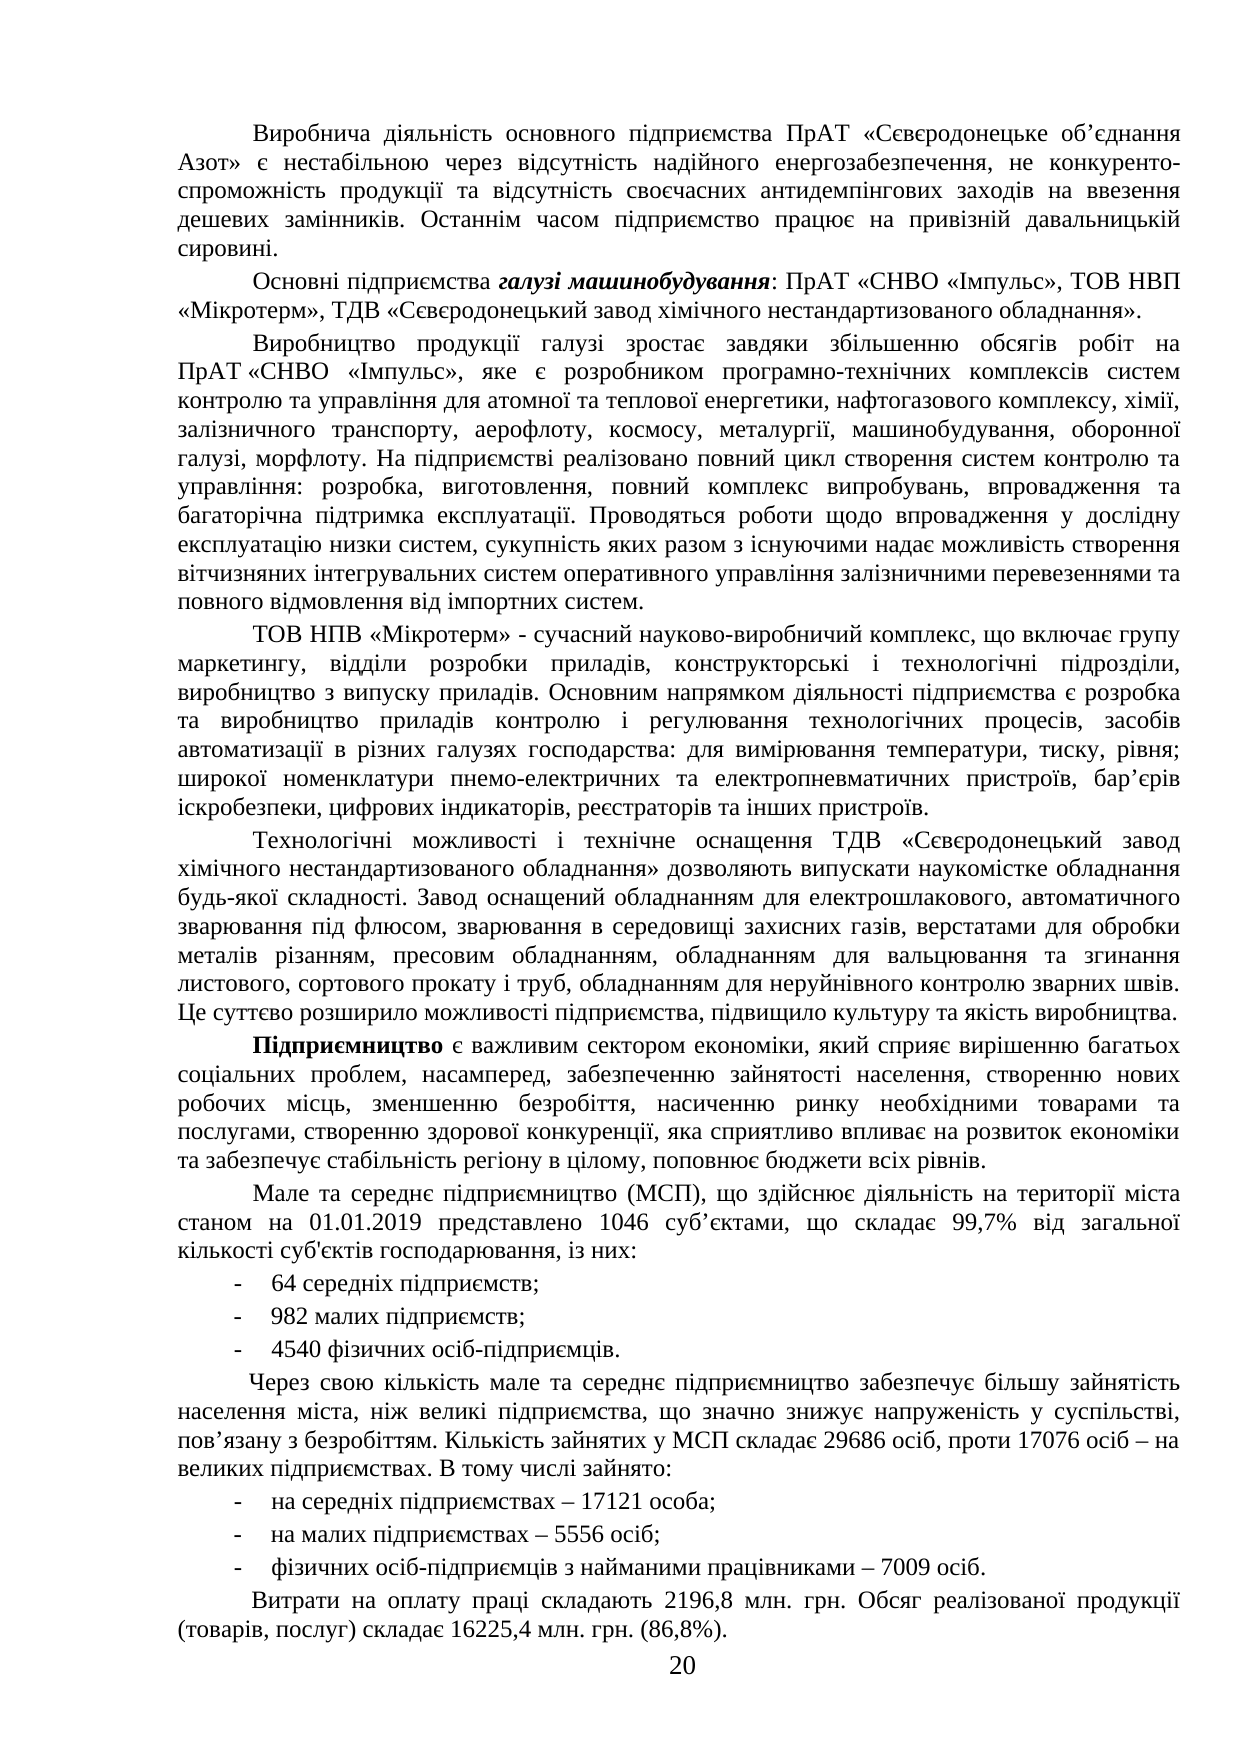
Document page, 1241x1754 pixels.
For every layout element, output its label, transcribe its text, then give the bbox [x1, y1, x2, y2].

text Основні підприємства галузі машинобудування: ПрАТ «СНВО «Імпульс», ТОВ НВП «Мікротерм», ТДВ «Сєвєродонецький завод хімічного нестандартизованого обладнання». [177, 266, 1181, 323]
text Виробництво продукції галузі зростає завдяки збільшенню обсягів робіт на ПрАТ «СНВО «Імпульс», яке є розробником програмно-технічних комплексів систем контролю та управління для атомної та теплової енергетики, нафтогазового комплексу, хімії, залізничного транспорту, аерофлоту, космосу, металургії, машинобудування, оборонної галузі, морфлоту. На підприємстві реалізовано повний цикл створення систем контролю та управління: розробка, виготовлення, повний комплекс випробувань, впровадження та багаторічна підтримка експлуатації. Проводяться роботи щодо впровадження у дослідну експлуатацію низки систем, сукупність яких разом з існуючими надає можливість створення вітчизняних інтегрувальних систем оперативного управління залізничними перевезеннями та повного відмовлення від імпортних систем. [177, 328, 1181, 615]
text Технологічні можливості і технічне оснащення ТДВ «Сєвєродонецький завод хімічного нестандартизованого обладнання» дозволяють випускати наукомістке обладнання будь-якої складності. Завод оснащений обладнанням для електрошлакового, автоматичного зварювання під флюсом, зварювання в середовищі захисних газів, верстатами для обробки металів різанням, пресовим обладнанням, обладнанням для вальцювання та згинання листового, сортового прокату і труб, обладнанням для неруйнівного контролю зварних швів. Це суттєво розширило можливості підприємства, підвищило культуру та якість виробництва. [177, 825, 1181, 1026]
text ТОВ НПВ «Мікротерм» - сучасний науково-виробничий комплекс, що включає групу маркетингу, відділи розробки приладів, конструкторські і технологічні підрозділи, виробництво з випуску приладів. Основним напрямком діяльності підприємства є розробка та виробництво приладів контролю і регулювання технологічних процесів, засобів автоматизації в різних галузях господарства: для вимірювання температури, тиску, рівня; широкої номенклатури пнемо-електричних та електропневматичних пристроїв, бар’єрів іскробезпеки, цифрових індикаторів, реєстраторів та інших пристроїв. [177, 619, 1181, 821]
list на малих підприємствах – 5556 осіб; [233, 1519, 1181, 1548]
list 982 малих підприємств; [233, 1301, 1181, 1330]
list на середніх підприємствах – 17121 особа; [233, 1486, 1181, 1515]
text Виробнича діяльність основного підприємства ПрАТ «Сєвєродонецьке об’єднання Азот» є нестабільною через відсутність надійного енергозабезпечення, не конкуренто- спроможність продукції та відсутність своєчасних антидемпінгових заходів на ввезення дешевих замінників. Останнім часом підприємство працює на привізній давальницькій сировині. [177, 118, 1181, 262]
text Через свою кількість мале та середнє підприємництво забезпечує більшу зайнятість населення міста, ніж великі підприємства, що значно знижує напруженість у суспільстві, пов’язану з безробіттям. Кількість зайнятих у МСП складає 29686 осіб, проти 17076 осіб – на великих підприємствах. В тому числі зайнято: [177, 1367, 1181, 1482]
text Витрати на оплату праці складають 2196,8 млн. грн. Обсяг реалізованої продукції (товарів, послуг) складає 16225,4 млн. грн. (86,8%). [177, 1585, 1181, 1643]
list 4540 фізичних осіб-підприємців. [233, 1334, 1181, 1363]
text Підприємництво є важливим сектором економіки, який сприяє вирішенню багатьох соціальних проблем, насамперед, забезпеченню зайнятості населення, створенню нових робочих місць, зменшенню безробіття, насиченню ринку необхідними товарами та послугами, створенню здорової конкуренції, яка сприятливо впливає на розвиток економіки та забезпечує стабільність регіону в цілому, поповнює бюджети всіх рівнів. [177, 1030, 1181, 1174]
list фізичних осіб-підприємців з найманими працівниками – 7009 осіб. [233, 1552, 1181, 1581]
text Мале та середнє підприємництво (МСП), що здійснює діяльність на території міста станом на 01.01.2019 представлено 1046 суб’єктами, що складає 99,7% від загальної кількості суб'єктів господарювання, із них: [177, 1178, 1181, 1264]
list 64 середніх підприємств; [233, 1268, 1181, 1297]
